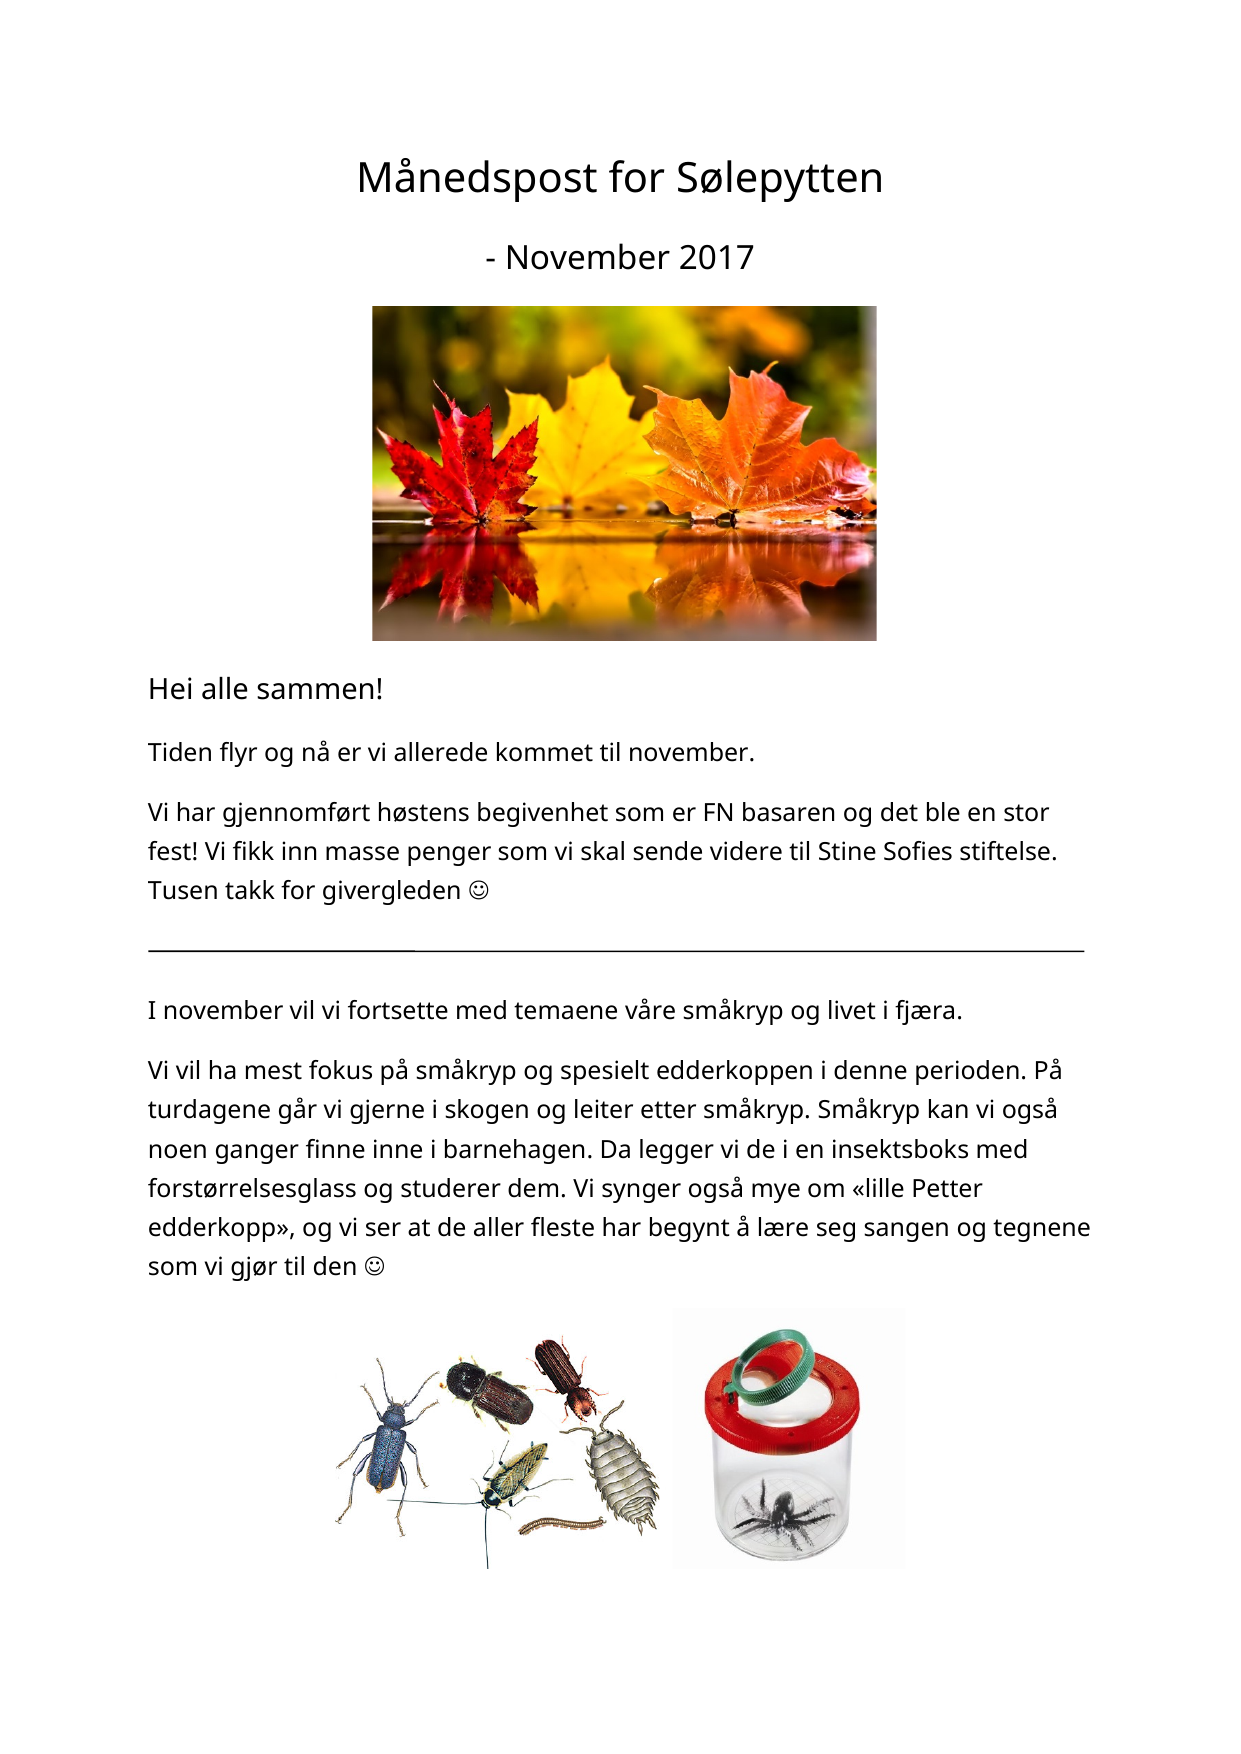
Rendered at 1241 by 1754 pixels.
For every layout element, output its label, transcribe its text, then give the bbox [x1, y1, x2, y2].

text I november vil vi fortsette med temaene våre småkryp og livet i fjæra. [148, 993, 1093, 1027]
text Hei alle sammen! [148, 668, 1093, 708]
picture [672, 1308, 906, 1569]
text - November 2017 [148, 234, 1093, 279]
picture [372, 306, 877, 641]
text Månedspost for Sølepytten [148, 148, 1093, 204]
text Vi har gjennomført høstens begivenhet som er FN basaren og det ble en stor fest! Vi fikk inn masse penger som vi skal sende videre til Stine Sofies stiftelse. Tusen takk for givergleden [148, 795, 1093, 907]
text Vi vil ha mest fokus på småkryp og spesielt edderkoppen i denne perioden. På turdagene går vi gjerne i skogen og leiter etter småkryp. Småkryp kan vi også noen ganger finne inne i barnehagen. Da legger vi de i en insektsboks med forstørrelsesglass og studerer dem. Vi synger også mye om «lille Petter edderkopp», og vi ser at de aller fleste har begynt å lære seg sangen og tegnene som vi gjør til den [148, 1053, 1093, 1283]
text Tiden flyr og nå er vi allerede kommet til november. [148, 735, 1093, 769]
picture [335, 1334, 667, 1569]
